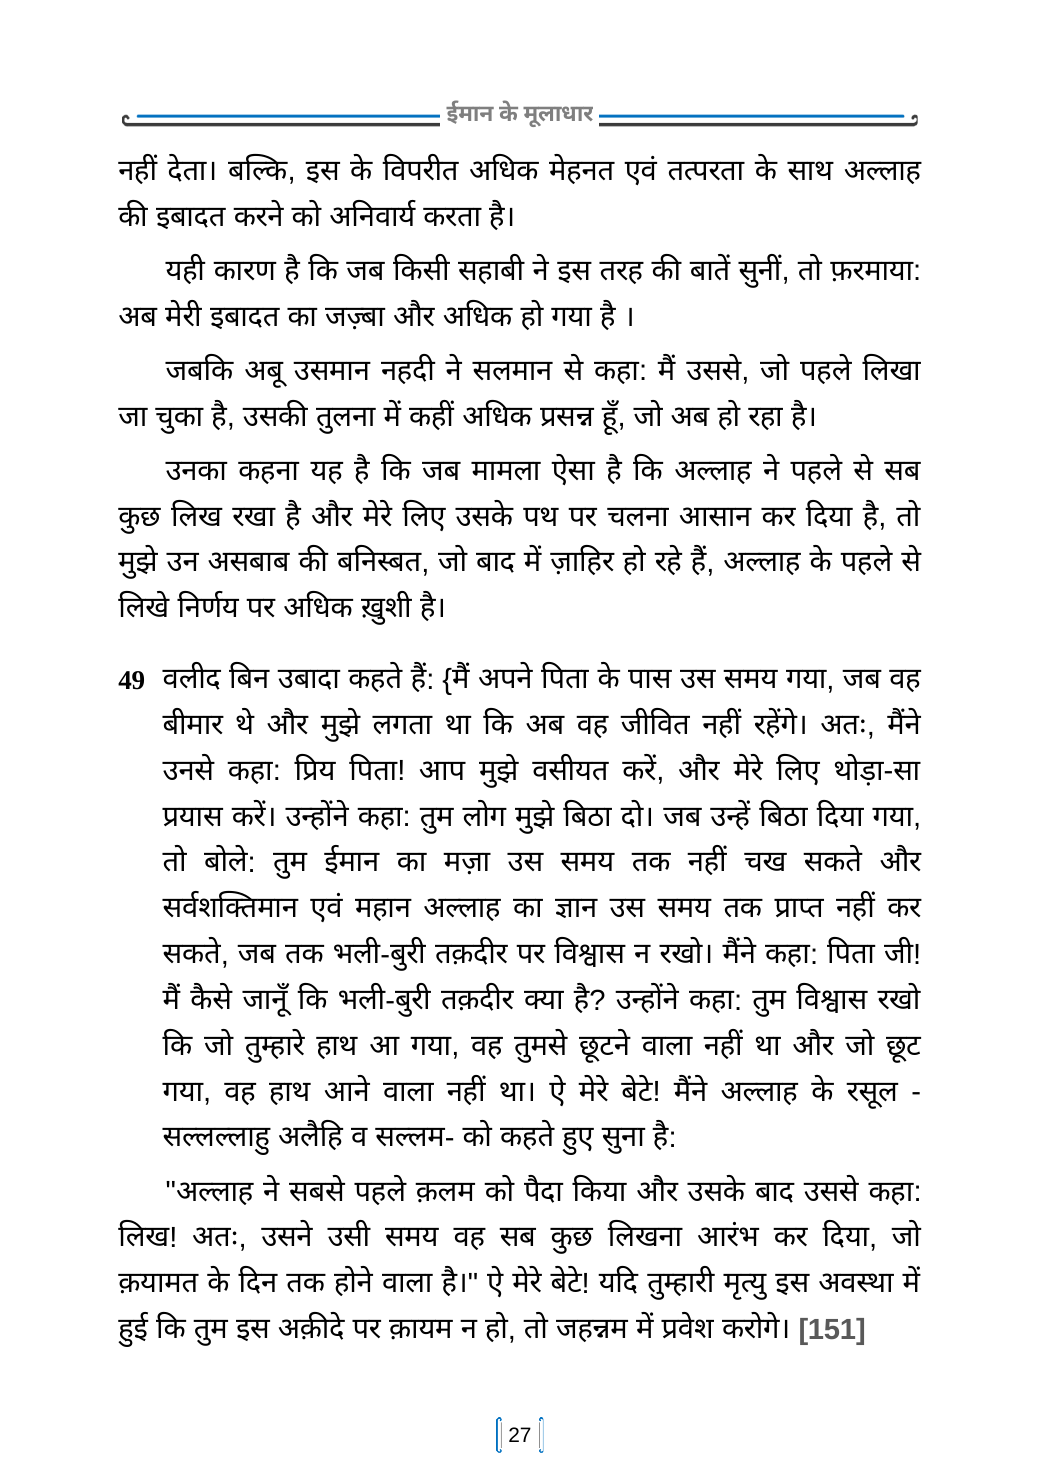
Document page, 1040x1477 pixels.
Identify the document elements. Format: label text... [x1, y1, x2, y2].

picture [496, 1417, 544, 1453]
text जबकि अबू उसमान नहदी ने सलमान से कहा: मैं उससे, जो पहले लिखा जा चुका है, उसकी तुलना में कहीं अधिक प्रसन्न हूँ, जो अब हो रहा है। [118, 348, 921, 439]
text यही कारण है कि जब किसी सहाबी ने इस तरह की बातें सुनीं, तो फ़रमाया: अब मेरी इबादत का जज़्बा और अधिक हो गया है । [118, 248, 921, 339]
text "अल्लाह ने सबसे पहले क़लम को पैदा किया और उसके बाद उससे कहा: लिख! अतः, उसने उसी समय वह सब कुछ लिखना आरंभ कर दिया, जो क़यामत के दिन तक होने वाला है।" ऐ मेरे बेटे! यदि तुम्हारी मृत्यु इस अवस्था में हुई कि तुम इस अक़ीदे पर क़ायम न हो, तो जहन्नम में प्रवेश करोगे। [151] [118, 1168, 921, 1352]
text 49 वलीद बिन उबादा कहते हैं: {मैं अपने पिता के पास उस समय गया, जब वह बीमार थे और मुझे लगता था कि अब वह जीवित नहीं रहेंगे। अतः, मैंने उनसे कहा: प्रिय पिता! आप मुझे वसीयत करें, और मेरे लिए थोड़ा-सा प्रयास करें। उन्होंने कहा: तुम लोग मुझे बिठा दो। जब उन्हें बिठा दिया गया, तो बोले: तुम ईमान का मज़ा उस समय तक नहीं चख सकते और सर्वशक्तिमान एवं महान अल्लाह का ज्ञान उस समय तक प्राप्त नहीं कर सकते, जब तक भली-बुरी तक़दीर पर विश्वास न रखो। मैंने कहा: पिता जी! मैं कैसे जानूँ कि भली-बुरी तक़दीर क्या है? उन्होंने कहा: तुम विश्वास रखो कि जो तुम्हारे हाथ आ गया, वह तुमसे छूटने वाला नहीं था और जो छूट गया, वह हाथ आने वाला नहीं था। ऐ मेरे बेटे! मैंने अल्लाह के रसूल -सल्लल्लाहु अलैहि व सल्लम- को कहते हुए सुना है: [118, 656, 921, 1160]
picture [122, 102, 918, 138]
text उनका कहना यह है कि जब मामला ऐसा है कि अल्लाह ने पहले से सब कुछ लिख रखा है और मेरे लिए उसके पथ पर चलना आसान कर दिया है, तो मुझे उन असबाब की बनिस्बत, जो बाद में ज़ाहिर हो रहे हैं, अल्लाह के पहले से लिखे निर्णय पर अधिक ख़ुशी है। [118, 448, 921, 631]
